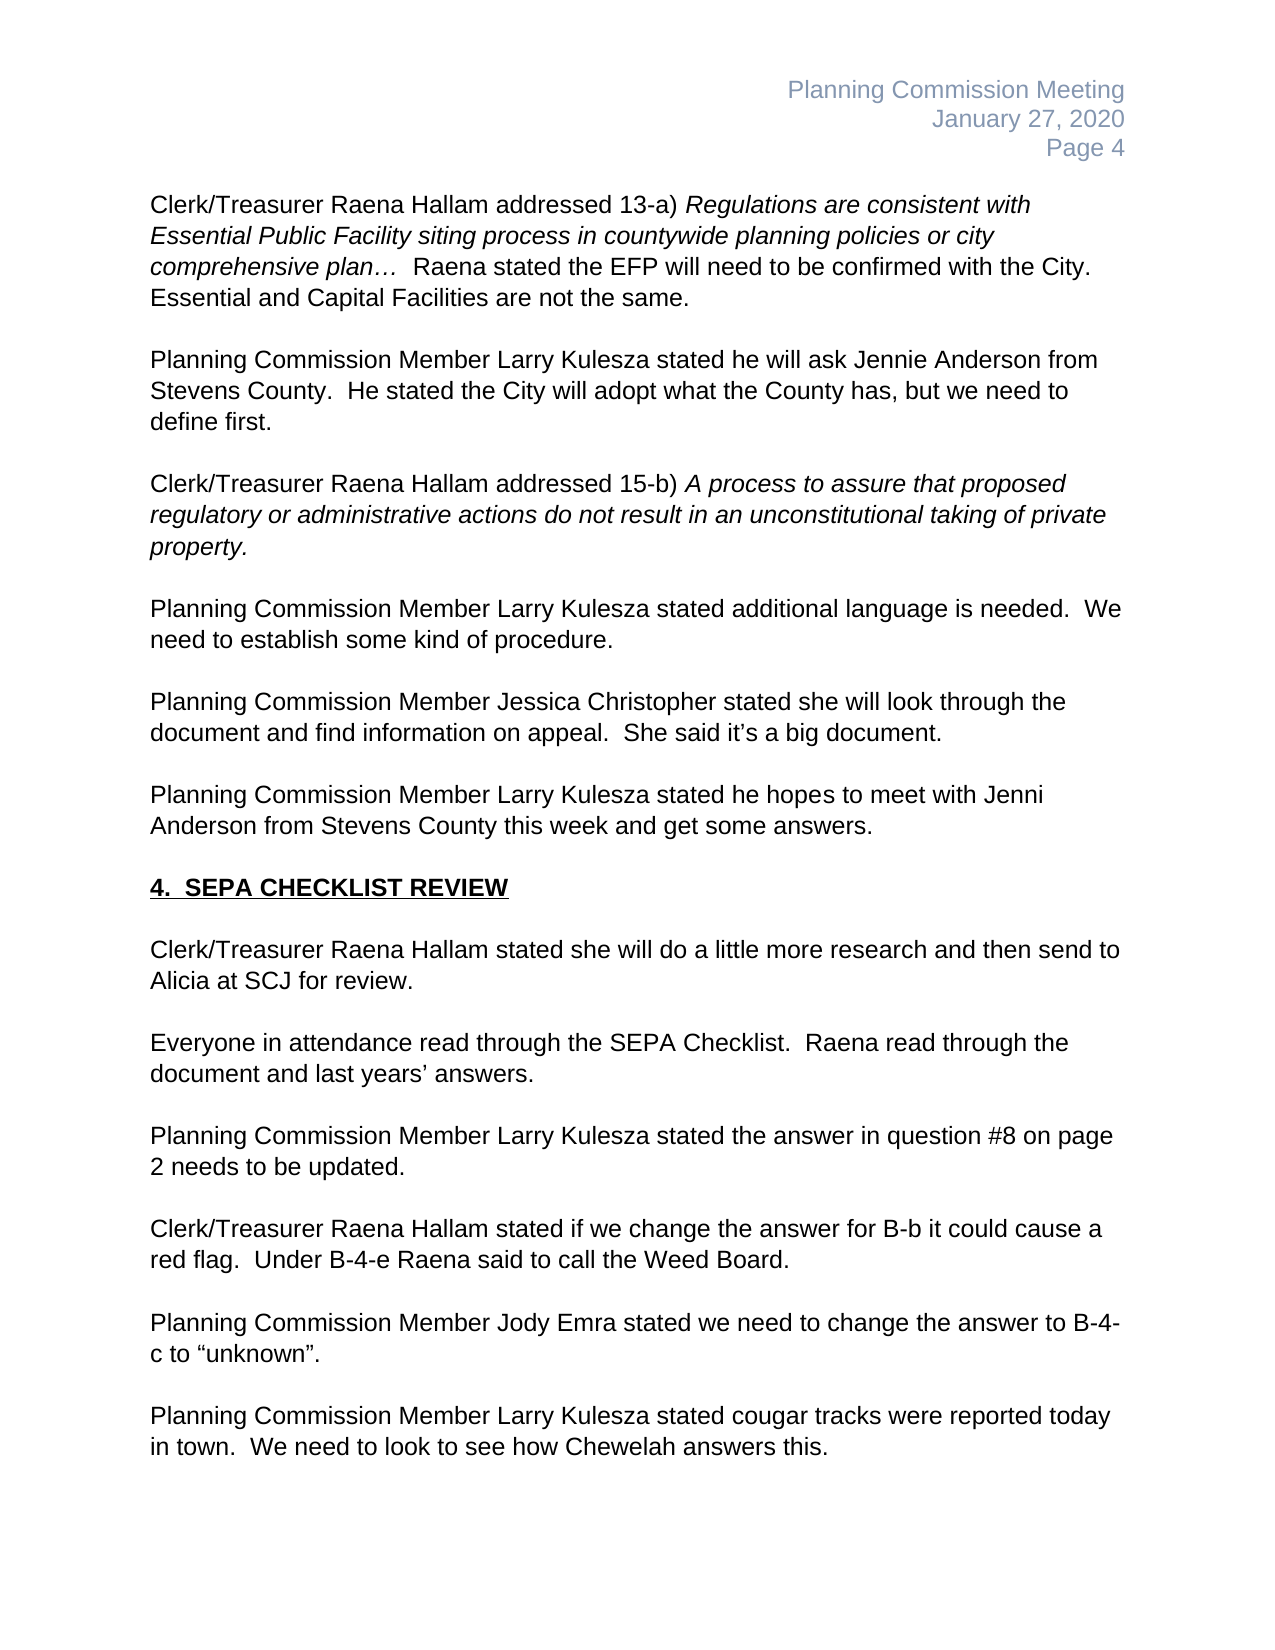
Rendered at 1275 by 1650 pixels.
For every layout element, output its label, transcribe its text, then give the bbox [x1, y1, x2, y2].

text 4. SEPA CHECKLIST REVIEW [150, 873, 1125, 902]
text Planning Commission Member Larry Kulesza stated cougar tracks were reported today in town. We need to look to see how Chewelah answers this. [150, 1401, 1125, 1460]
text Planning Commission Member Jody Emra stated we need to change the answer to B-4-c to “unknown”. [150, 1307, 1125, 1367]
text Everyone in attendance read through the SEPA Checklist. Raena read through the document and last years’ answers. [150, 1028, 1125, 1088]
text Planning Commission Member Jessica Christopher stated she will look through the document and find information on appeal. She said it’s a big document. [150, 687, 1125, 746]
text Planning Commission Member Larry Kulesza stated he will ask Jennie Anderson from Stevens County. He stated the City will adopt what the County has, but we need to define first. [150, 345, 1125, 436]
text Clerk/Treasurer Raena Hallam addressed 13-a) Regulations are consistent with Essential Public Facility siting process in countywide planning policies or city comprehensive plan… Raena stated the EFP will need to be confirmed with the City. Essential and Capital Facilities are not the same. [150, 190, 1125, 312]
text Planning Commission Member Larry Kulesza stated additional language is needed. We need to establish some kind of procedure. [150, 593, 1125, 653]
text Planning Commission Member Larry Kulesza stated the answer in question #8 on page 2 needs to be updated. [150, 1121, 1125, 1181]
text Clerk/Treasurer Raena Hallam stated she will do a little more research and then send to Alicia at SCJ for review. [150, 935, 1125, 995]
text Clerk/Treasurer Raena Hallam stated if we change the answer for B-b it could cause a red flag. Under B-4-e Raena said to call the Weed Board. [150, 1214, 1125, 1274]
text Clerk/Treasurer Raena Hallam addressed 15-b) A process to assure that proposed regulatory or administrative actions do not result in an unconstitutional taking of private property. [150, 469, 1125, 560]
text Planning Commission Member Larry Kulesza stated he hopes to meet with Jenni Anderson from Stevens County this week and get some answers. [150, 780, 1125, 839]
